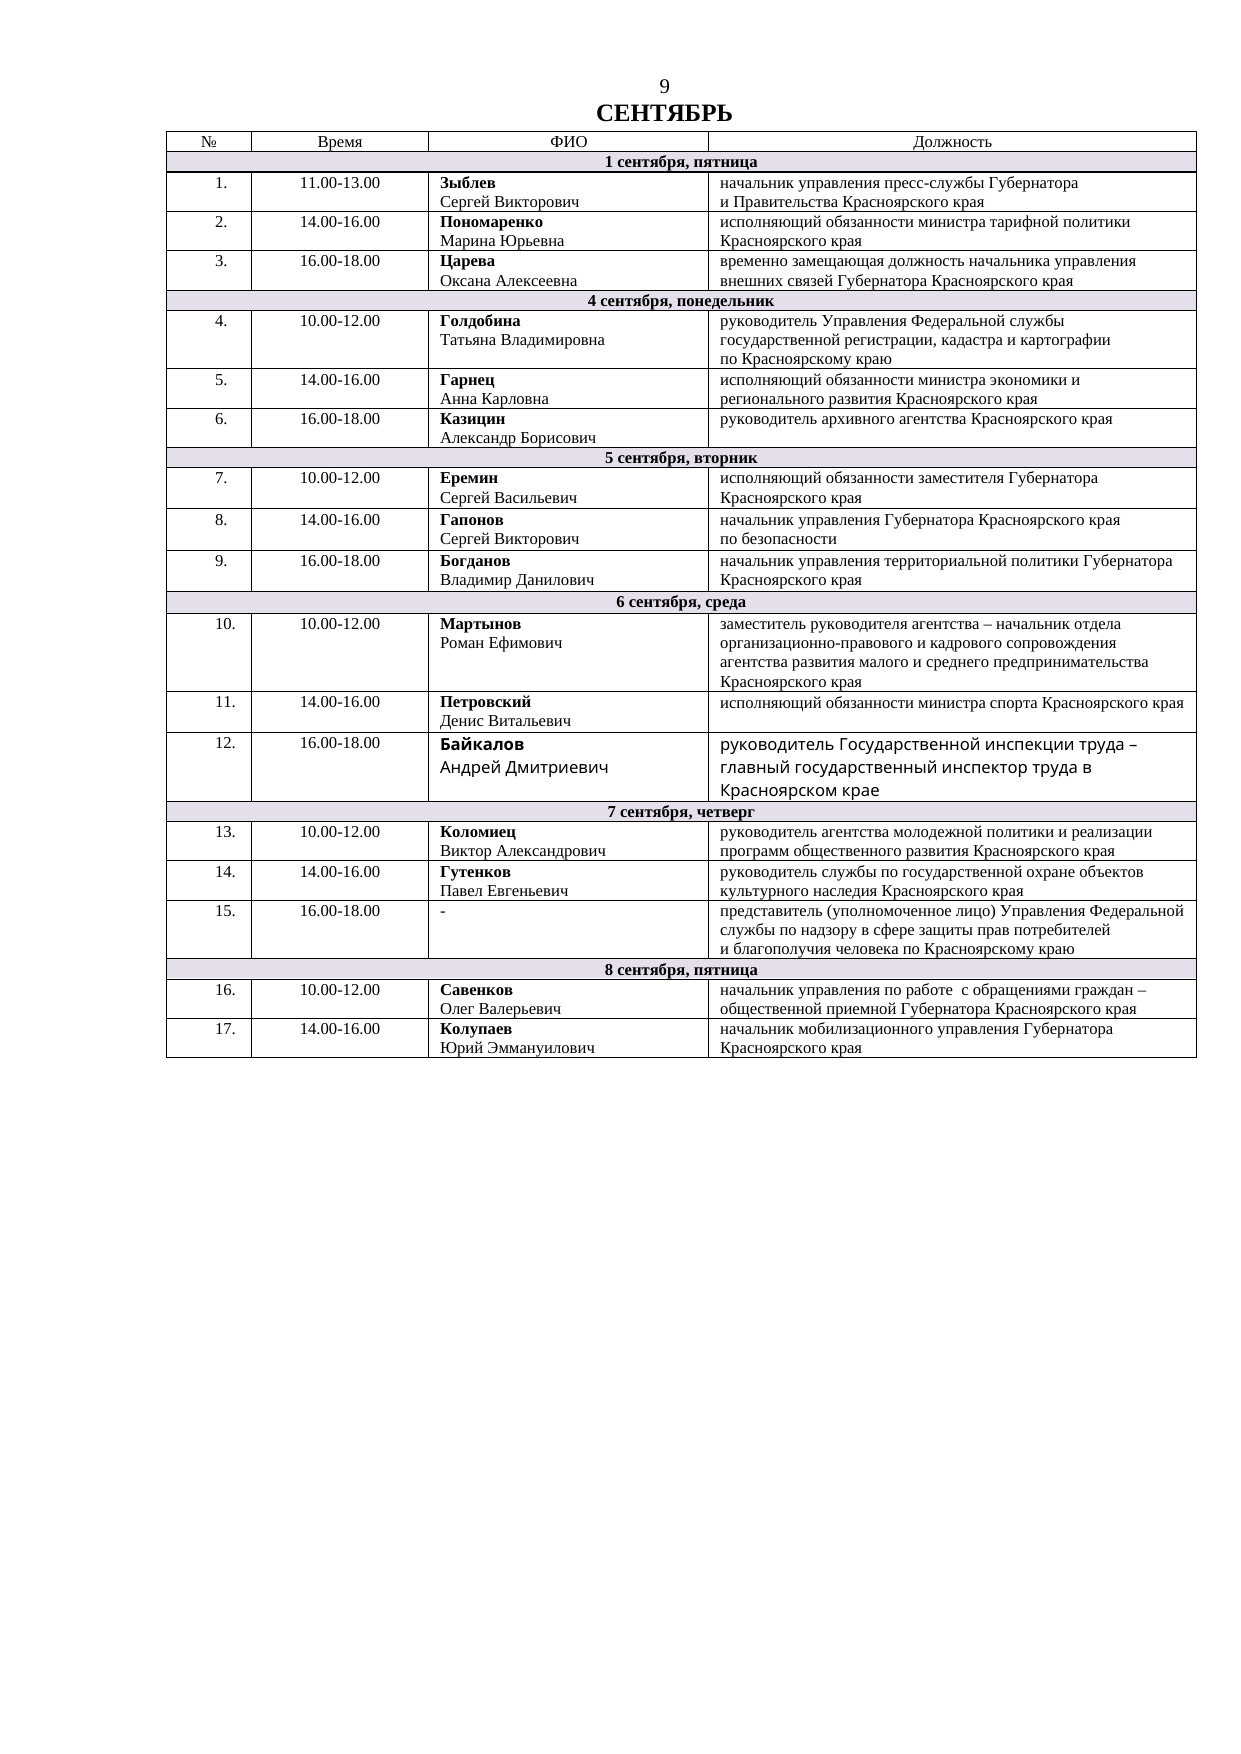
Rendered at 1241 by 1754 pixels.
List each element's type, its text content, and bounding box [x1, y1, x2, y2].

table_cell Коломиец Виктор Александрович [429, 822, 708, 860]
table_cell 14.00-16.00 [252, 369, 428, 408]
table_cell 10.00-12.00 [252, 311, 428, 368]
table_cell Зыблев Сергей Викторович [429, 173, 708, 211]
table_cell руководитель агентства молодежной политики и реализации программ общественного развития Красноярского края [709, 822, 1196, 860]
table_cell 10.00-12.00 [252, 614, 428, 691]
table_cell 8 сентября, пятница [167, 959, 1196, 978]
table_cell исполняющий обязанности министра спорта Красноярского края [709, 692, 1196, 732]
table_cell 10.00-12.00 [252, 980, 428, 1018]
table_cell [167, 173, 251, 211]
table_cell начальник управления территориальной политики Губернатора Красноярского края [709, 551, 1196, 591]
table_cell заместитель руководителя агентства – начальник отдела организационно-правового и кадрового сопровождения агентства развития малого и среднего предпринимательства Красноярского края [709, 614, 1196, 691]
table_cell 16.00-18.00 [252, 901, 428, 958]
table_cell [167, 509, 251, 549]
table_cell Савенков Олег Валерьевич [429, 980, 708, 1018]
table_header Время [252, 132, 428, 151]
table_cell [167, 551, 251, 591]
table_cell Голдобина Татьяна Владимировна [429, 311, 708, 368]
table_cell 1 сентября, пятница [167, 152, 1196, 171]
table_cell 16.00-18.00 [252, 551, 428, 591]
table_cell [167, 369, 251, 408]
table_cell Колупаев Юрий Эммануилович [429, 1019, 708, 1057]
table_cell 10.00-12.00 [252, 468, 428, 508]
table_cell начальник управления по работе с обращениями граждан – общественной приемной Губернатора Красноярского края [709, 980, 1196, 1018]
table_cell 14.00-16.00 [252, 692, 428, 732]
text СЕНТЯБРЬ [177, 98, 1152, 127]
table_cell Царева Оксана Алексеевна [429, 251, 708, 289]
table_cell [167, 901, 251, 958]
table_cell 14.00-16.00 [252, 212, 428, 250]
table_cell руководитель архивного агентства Красноярского края [709, 409, 1196, 447]
table_cell Гапонов Сергей Викторович [429, 509, 708, 549]
table_cell временно замещающая должность начальника управления внешних связей Губернатора Красноярского края [709, 251, 1196, 289]
table_cell [167, 980, 251, 1018]
table_cell [167, 822, 251, 860]
table_cell 16.00-18.00 [252, 733, 428, 801]
table_cell исполняющий обязанности министра тарифной политики Красноярского края [709, 212, 1196, 250]
table_cell [167, 861, 251, 900]
table_cell 16.00-18.00 [252, 409, 428, 447]
table_cell Байкалов Андрей Дмитриевич [429, 733, 708, 801]
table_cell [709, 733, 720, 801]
table_cell [167, 468, 251, 508]
table_cell [167, 212, 251, 250]
table_cell Еремин Сергей Васильевич [429, 468, 708, 508]
table_cell Петровский Денис Витальевич [429, 692, 708, 732]
table_cell руководитель Управления Федеральной службы государственной регистрации, кадастра и картографии по Красноярскому краю [709, 311, 1196, 368]
table_cell [167, 692, 251, 732]
table_cell Гарнец Анна Карловна [429, 369, 708, 408]
table_cell [167, 733, 251, 801]
table_cell [167, 251, 251, 289]
table_cell 14.00-16.00 [252, 861, 428, 900]
table_cell руководитель Государственной инспекции труда – главный государственный инспектор труда в Красноярском крае [880, 733, 1196, 801]
table_cell 14.00-16.00 [252, 1019, 428, 1057]
table_header Должность [709, 132, 1196, 151]
table_cell руководитель службы по государственной охране объектов культурного наследия Красноярского края [709, 861, 1196, 900]
table_cell [167, 1019, 251, 1057]
table_cell начальник управления пресс-службы Губернатора и Правительства Красноярского края [709, 173, 1196, 211]
table_cell 5 сентября, вторник [167, 448, 1196, 467]
table_cell Пономаренко Марина Юрьевна [429, 212, 708, 250]
table_cell 16.00-18.00 [252, 251, 428, 289]
table_cell 7 сентября, четверг [167, 802, 1196, 821]
table_cell Гутенков Павел Евгеньевич [429, 861, 708, 900]
table_cell 4 сентября, понедельник [167, 291, 1196, 310]
table_cell Богданов Владимир Данилович [429, 551, 708, 591]
table_cell 10.00-12.00 [252, 822, 428, 860]
table_cell начальник управления Губернатора Красноярского края по безопасности [709, 509, 1196, 549]
table_cell исполняющий обязанности заместителя Губернатора Красноярского края [709, 468, 1196, 508]
table_cell 14.00-16.00 [252, 509, 428, 549]
table_cell начальник мобилизационного управления Губернатора Красноярского края [709, 1019, 1196, 1057]
table_cell 11.00-13.00 [252, 173, 428, 211]
table_cell Казицин Александр Борисович [429, 409, 708, 447]
table_header ФИО [429, 132, 708, 151]
table_cell представитель (уполномоченное лицо) Управления Федеральной службы по надзору в сфере защиты прав потребителей и благополучия человека по Красноярскому краю [709, 901, 1196, 958]
table_cell исполняющий обязанности министра экономики и регионального развития Красноярского края [709, 369, 1196, 408]
table_cell 6 сентября, среда [167, 592, 1196, 613]
table_cell - [429, 901, 708, 958]
table_header № [167, 132, 251, 151]
table_cell Мартынов Роман Ефимович [429, 614, 708, 691]
table_cell [167, 409, 251, 447]
table_cell [167, 614, 251, 691]
table_cell [167, 311, 251, 368]
